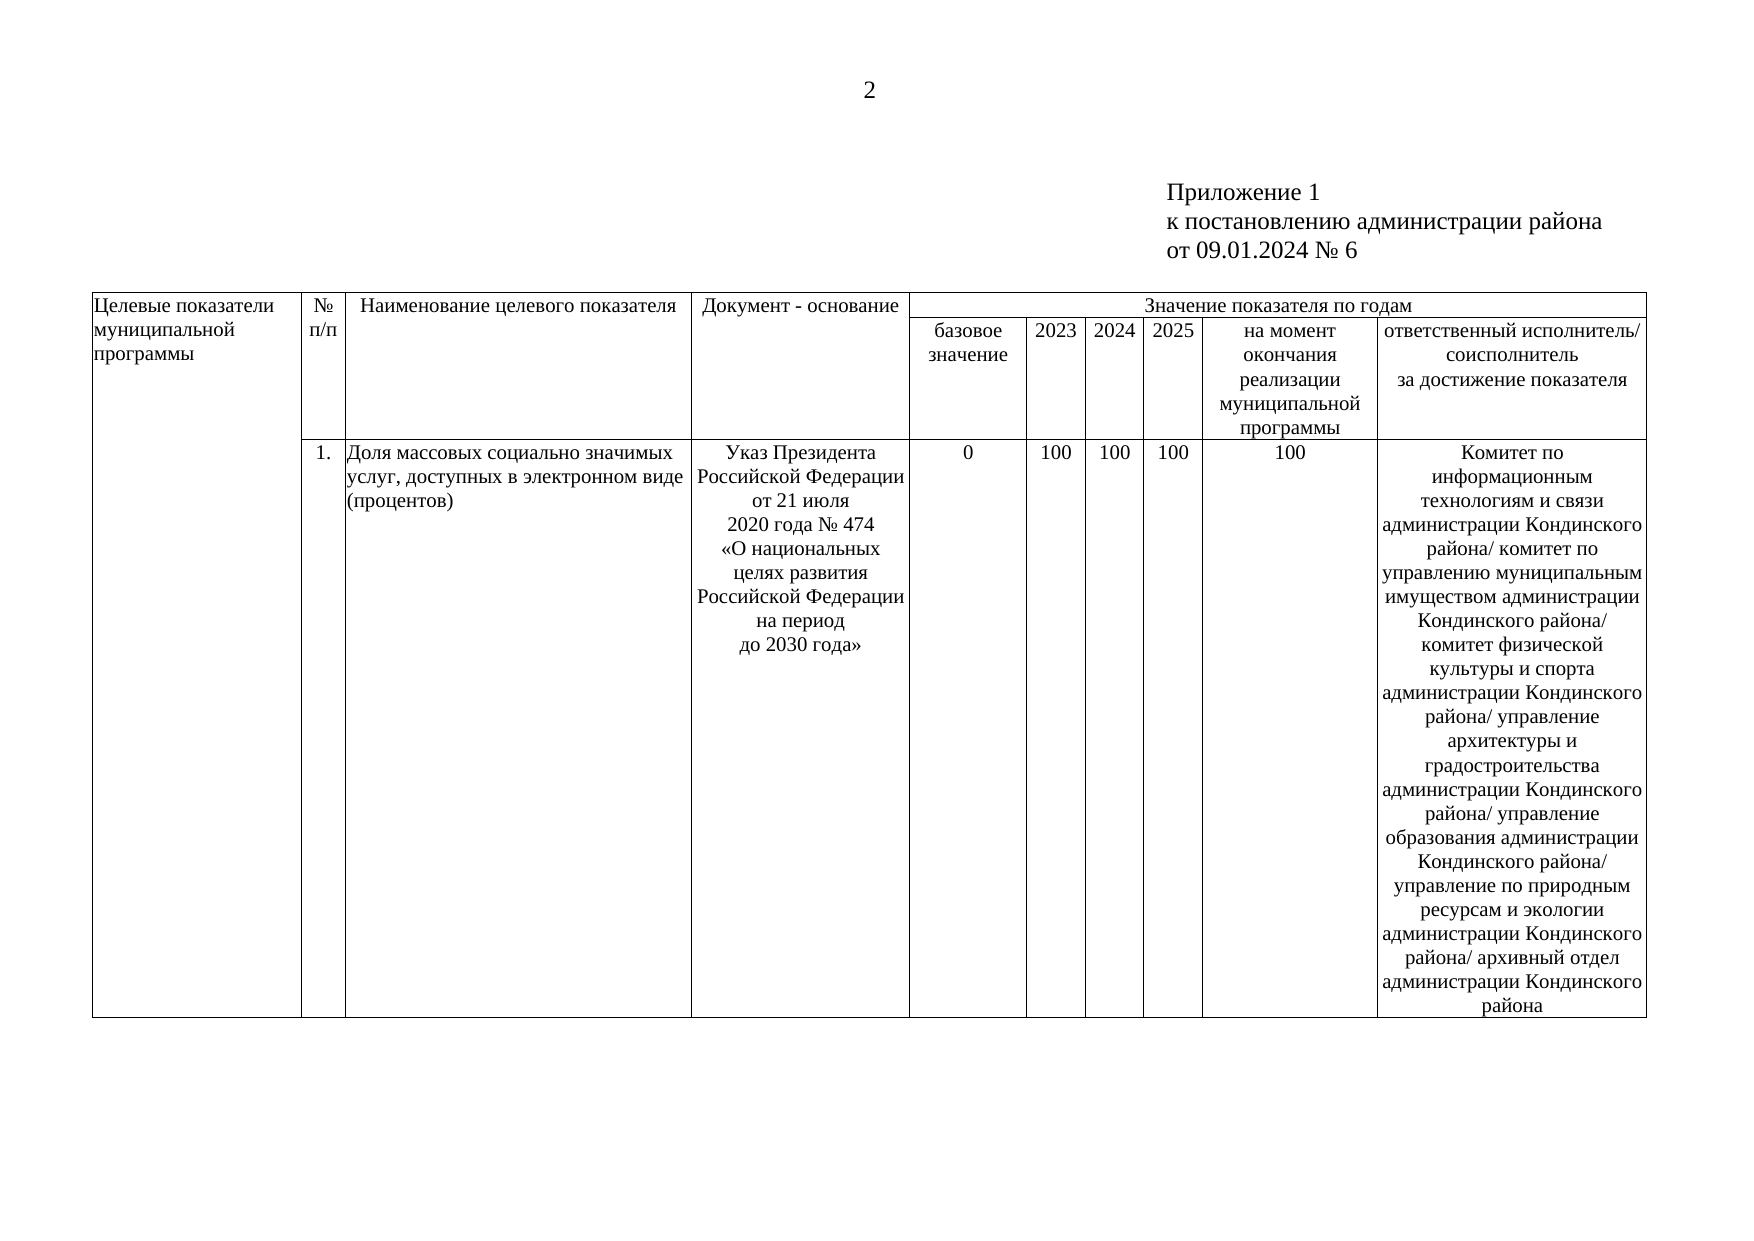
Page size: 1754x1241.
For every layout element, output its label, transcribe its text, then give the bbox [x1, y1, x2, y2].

table_cell 2024 [1086, 318, 1143, 439]
table_cell Указ Президента Российской Федерации от 21 июля 2020 года № 474 «О национальных целях развития Российской Федерации на период до 2030 года» [692, 440, 909, 1017]
table_cell 2023 [1027, 318, 1085, 439]
table_header № п/п [302, 293, 345, 439]
table_cell 100 [1203, 440, 1377, 1017]
table_cell ответственный исполнитель/ соисполнитель за достижение показателя [1378, 318, 1646, 439]
table_header Значение показателя по годам [910, 293, 1646, 317]
table_cell 100 [1144, 440, 1202, 1017]
table_header Целевые показатели муниципальной программы [93, 293, 301, 1017]
table_cell Комитет по информационным технологиям и связи администрации Кондинского района/ комитет по управлению муниципальным имуществом администрации Кондинского района/ комитет физической культуры и спорта администрации Кондинского района/ управление архитектуры и градостроительства администрации Кондинского района/ управление образования администрации Кондинского района/ управление по природным ресурсам и экологии администрации Кондинского района/ архивный отдел администрации Кондинского района [1378, 440, 1646, 1017]
table_cell 0 [910, 440, 1026, 1017]
text от 09.01.2024 № 6 [1166, 235, 1636, 263]
table_cell базовое значение [910, 318, 1026, 439]
table_cell 100 [1086, 440, 1143, 1017]
table_cell 100 [1027, 440, 1085, 1017]
table_cell на момент окончания реализации муниципальной программы [1203, 318, 1377, 439]
table_cell Доля массовых социально значимых услуг, доступных в электронном виде (процентов) [346, 440, 691, 1017]
table_header Наименование целевого показателя [346, 293, 691, 439]
table_cell 2025 [1144, 318, 1202, 439]
table_cell 1. [302, 440, 345, 1017]
text Приложение 1 [1166, 177, 1636, 206]
text к постановлению администрации района [1166, 206, 1636, 235]
table_header Документ - основание [692, 293, 909, 439]
